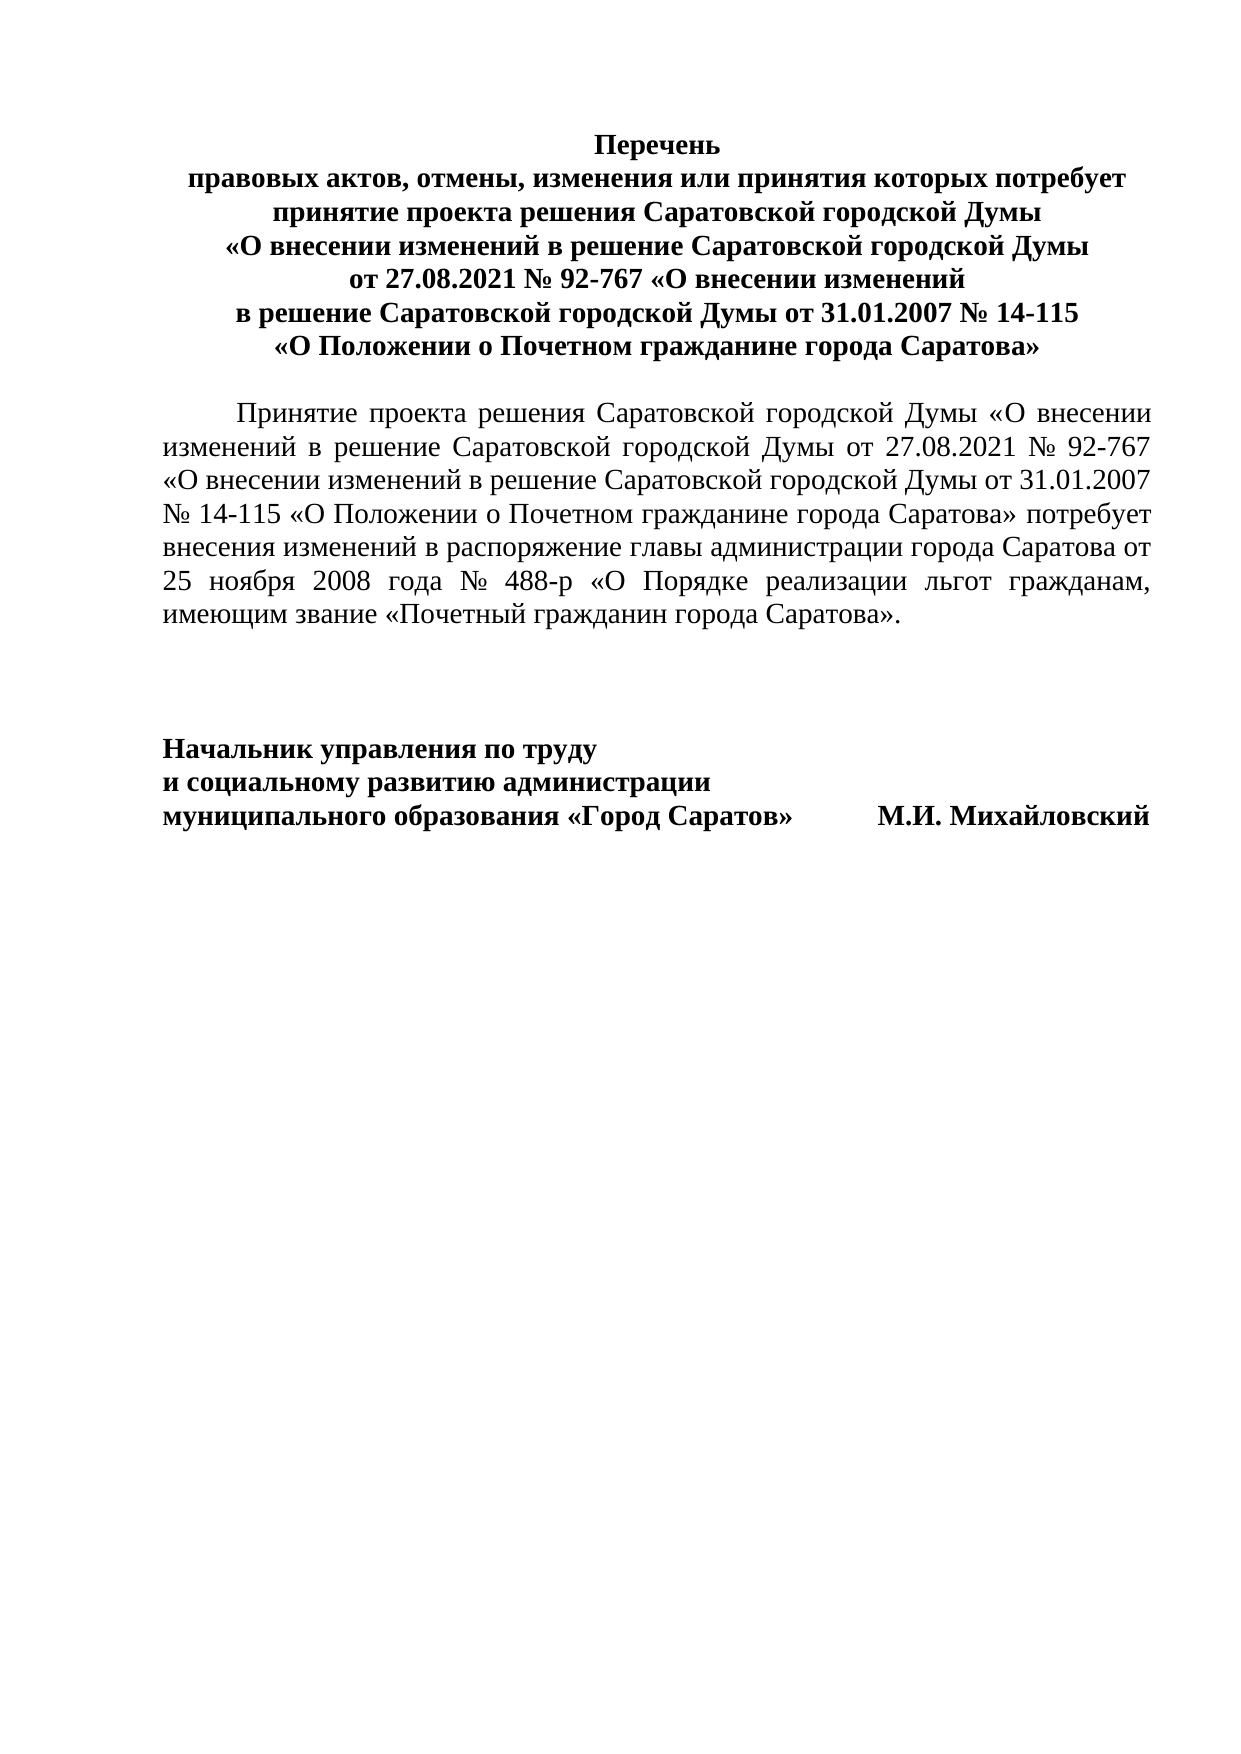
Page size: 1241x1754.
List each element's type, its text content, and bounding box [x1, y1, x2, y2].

subtitle «О Положении о Почетном гражданине города Саратова» [162, 328, 1152, 362]
subtitle «О внесении изменений в решение Саратовской городской Думы [162, 228, 1152, 261]
text муниципального образования «Город Саратов» М.И. Михайловский [162, 798, 1152, 831]
subtitle в решение Саратовской городской Думы от 31.01.2007 № 14-115 [162, 295, 1152, 328]
subtitle от 27.08.2021 № 92-767 «О внесении изменений [162, 261, 1152, 295]
text Перечень [162, 127, 1152, 161]
text Начальник управления по труду [162, 731, 1152, 764]
subtitle правовых актов, отмены, изменения или принятия которых потребует принятие проекта решения Саратовской городской Думы [162, 161, 1152, 228]
subtitle Принятие проекта решения Саратовской городской Думы «О внесении изменений в решение Саратовской городской Думы от 27.08.2021 № 92-767 «О внесении изменений в решение Саратовской городской Думы от 31.01.2007 № 14-115 «О Положении о Почетном гражданине города Саратова» потребует внесения изменений в распоряжение главы администрации города Саратова от 25 ноября 2008 года № 488-р «О Порядке реализации льгот гражданам, имеющим звание «Почетный гражданин города Саратова». [162, 395, 1152, 630]
text и социальному развитию администрации [162, 764, 1152, 798]
